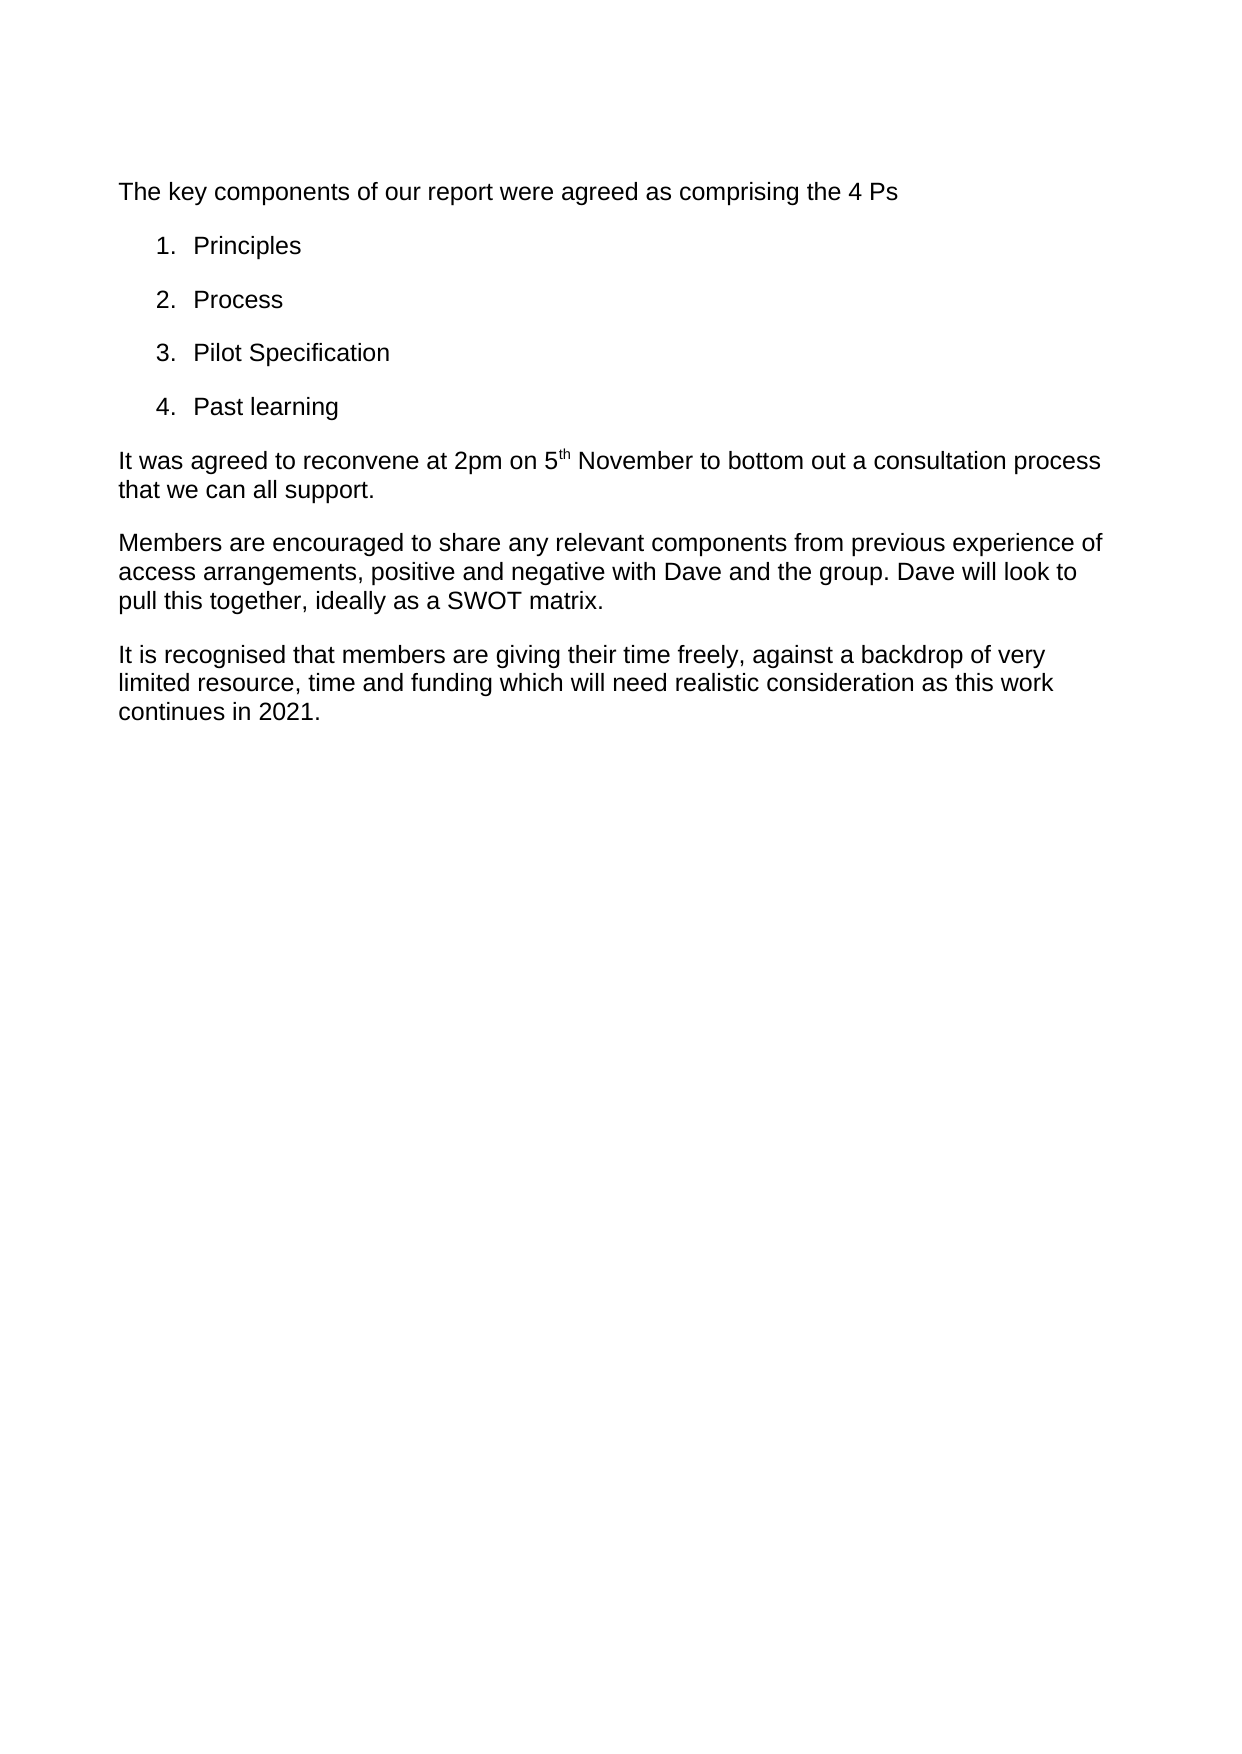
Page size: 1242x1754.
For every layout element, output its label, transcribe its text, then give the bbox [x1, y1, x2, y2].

list Pilot Specification [156, 338, 1123, 367]
list Principles [156, 231, 1123, 260]
list Past learning [156, 392, 1123, 421]
text It was agreed to reconvene at 2pm on 5th November to bottom out a consultation process that we can all support. [118, 446, 1123, 503]
text The key components of our report were agreed as comprising the 4 Ps [118, 177, 1123, 206]
list Process [156, 285, 1123, 313]
text Members are encouraged to share any relevant components from previous experience of access arrangements, positive and negative with Dave and the group. Dave will look to pull this together, ideally as a SWOT matrix. [118, 528, 1123, 615]
text It is recognised that members are giving their time freely, against a backdrop of very limited resource, time and funding which will need realistic consideration as this work continues in 2021. [118, 640, 1123, 726]
